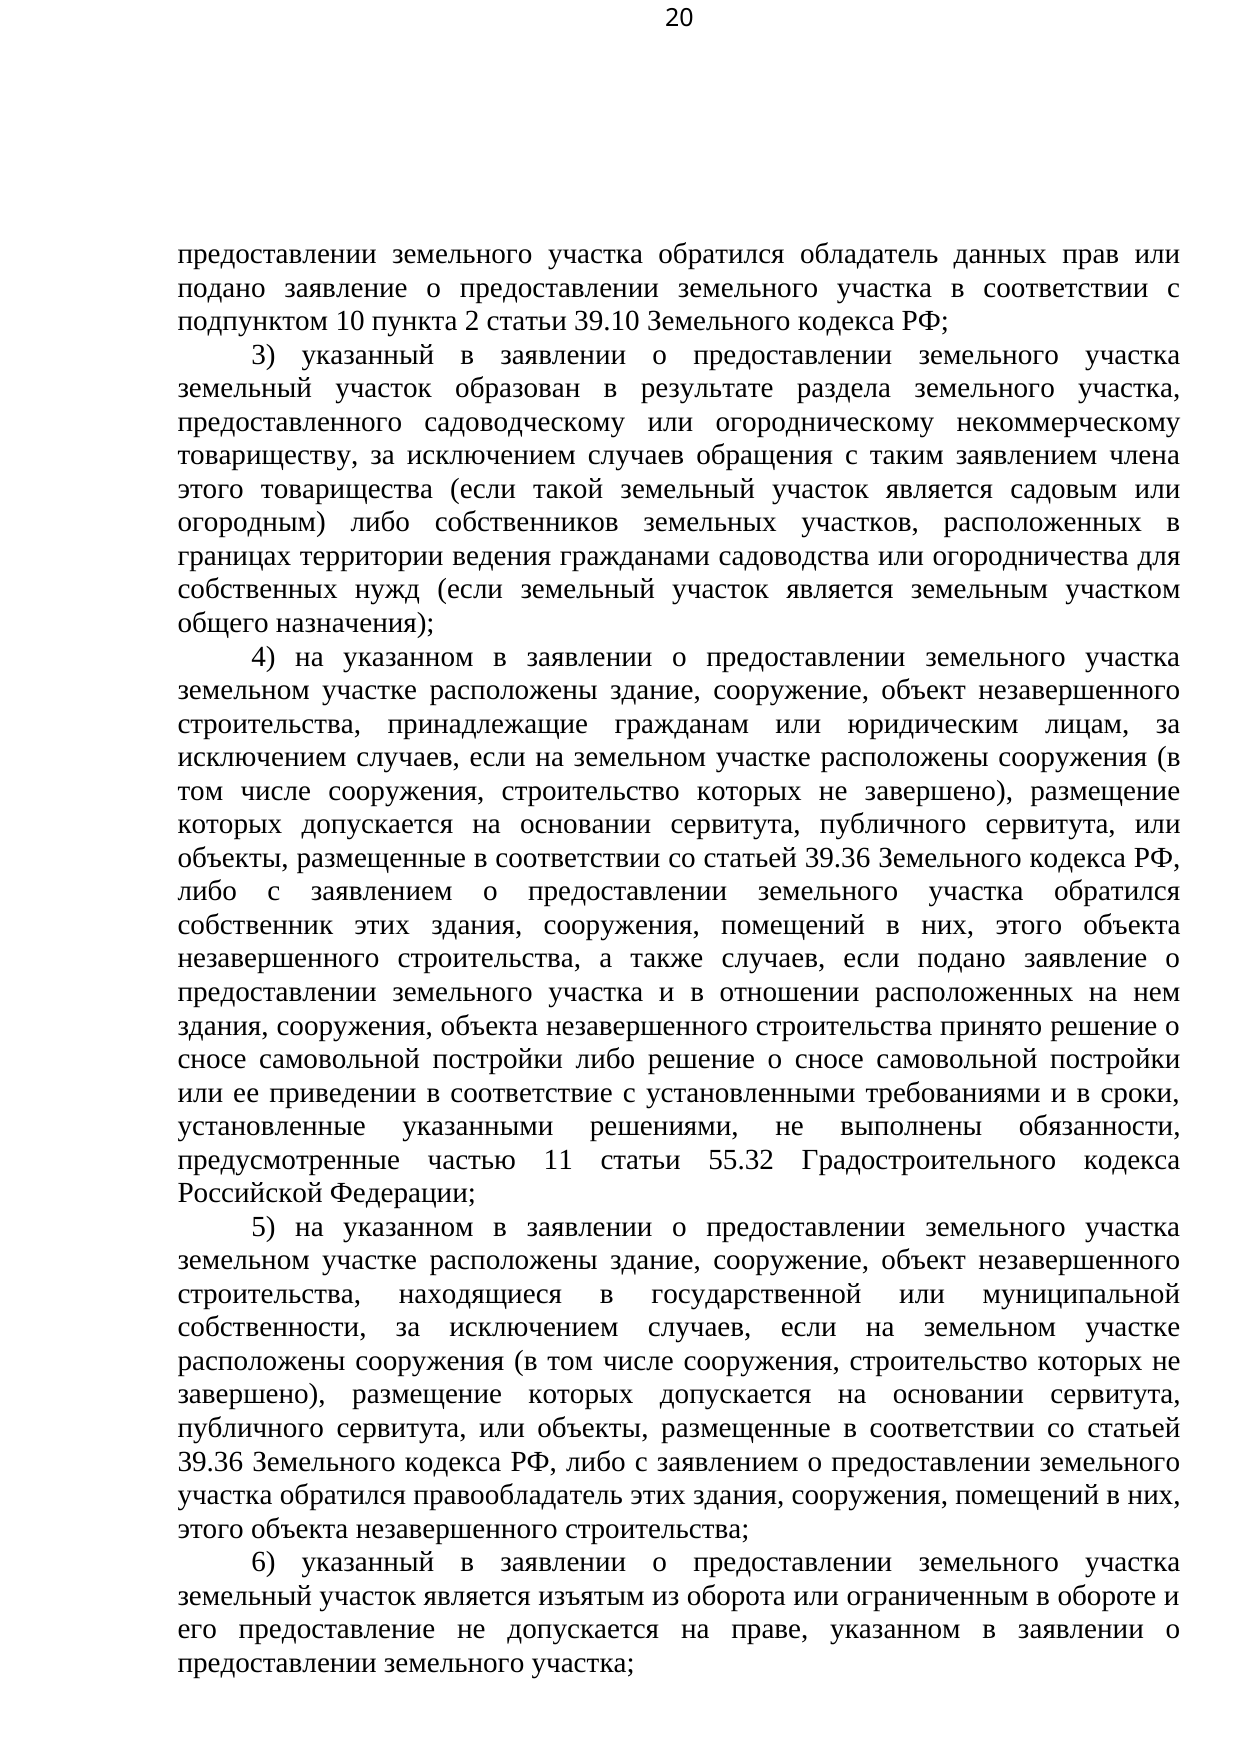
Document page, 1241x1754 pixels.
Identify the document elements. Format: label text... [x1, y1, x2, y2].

text 4) на указанном в заявлении о предоставлении земельного участка земельном участке расположены здание, сооружение, объект незавершенного строительства, принадлежащие гражданам или юридическим лицам, за исключением случаев, если на земельном участке расположены сооружения (в том числе сооружения, строительство которых не завершено), размещение которых допускается на основании сервитута, публичного сервитута, или объекты, размещенные в соответствии со статьей 39.36 Земельного кодекса РФ, либо с заявлением о предоставлении земельного участка обратился собственник этих здания, сооружения, помещений в них, этого объекта незавершенного строительства, а также случаев, если подано заявление о предоставлении земельного участка и в отношении расположенных на нем здания, сооружения, объекта незавершенного строительства принято решение о сносе самовольной постройки либо решение о сносе самовольной постройки или ее приведении в соответствие с установленными требованиями и в сроки, установленные указанными решениями, не выполнены обязанности, предусмотренные частью 11 статьи 55.32 Градостроительного кодекса Российской Федерации; [177, 639, 1181, 1209]
text 3) указанный в заявлении о предоставлении земельного участка земельный участок образован в результате раздела земельного участка, предоставленного садоводческому или огородническому некоммерческому товариществу, за исключением случаев обращения с таким заявлением члена этого товарищества (если такой земельный участок является садовым или огородным) либо собственников земельных участков, расположенных в границах территории ведения гражданами садоводства или огородничества для собственных нужд (если земельный участок является земельным участком общего назначения); [177, 337, 1181, 639]
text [177, 236, 1181, 337]
text 6) указанный в заявлении о предоставлении земельного участка земельный участок является изъятым из оборота или ограниченным в обороте и его предоставление не допускается на праве, указанном в заявлении о предоставлении земельного участка; [177, 1544, 1181, 1678]
text 5) на указанном в заявлении о предоставлении земельного участка земельном участке расположены здание, сооружение, объект незавершенного строительства, находящиеся в государственной или муниципальной собственности, за исключением случаев, если на земельном участке расположены сооружения (в том числе сооружения, строительство которых не завершено), размещение которых допускается на основании сервитута, публичного сервитута, или объекты, размещенные в соответствии со статьей 39.36 Земельного кодекса РФ, либо с заявлением о предоставлении земельного участка обратился правообладатель этих здания, сооружения, помещений в них, этого объекта незавершенного строительства; [177, 1209, 1181, 1544]
